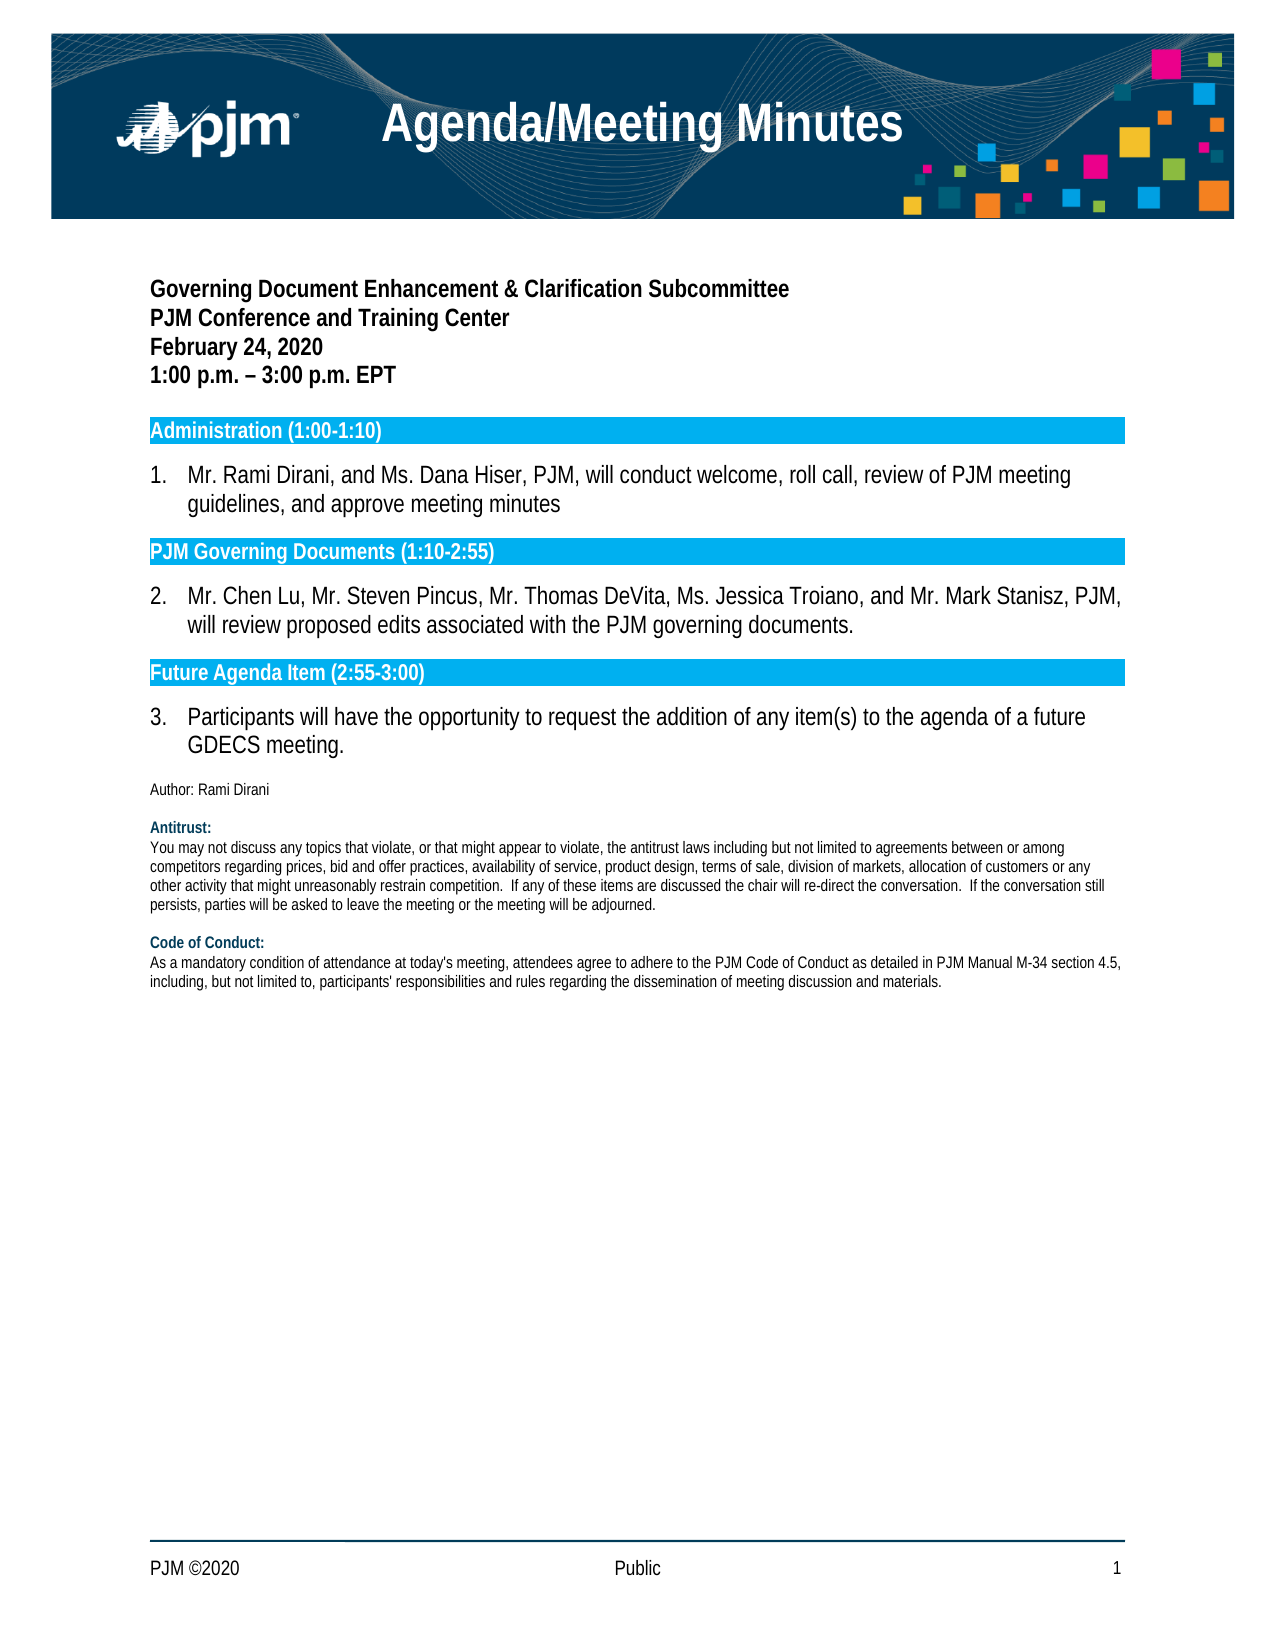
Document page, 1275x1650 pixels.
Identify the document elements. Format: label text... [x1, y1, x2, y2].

subtitle Mr. Rami Dirani, and Ms. Dana Hiser, PJM, will conduct welcome, roll call, review of PJM meeting guidelines, and approve meeting minutes [150, 460, 1125, 517]
text February 24, 2020 [150, 332, 1125, 360]
text As a mandatory condition of attendance at today's meeting, attendees agree to adhere to the PJM Code of Conduct as detailed in PJM Manual M-34 section 4.5, including, but not limited to, participants' responsibilities and rules regarding the dissemination of meeting discussion and materials. [150, 952, 1125, 991]
subtitle Mr. Chen Lu, Mr. Steven Pincus, Mr. Thomas DeVita, Ms. Jessica Troiano, and Mr. Mark Stanisz, PJM, will review proposed edits associated with the PJM governing documents. [150, 581, 1125, 638]
text You may not discuss any topics that violate, or that might appear to violate, the antitrust laws including but not limited to agreements between or among competitors regarding prices, bid and offer practices, availability of service, product design, terms of sale, division of markets, allocation of customers or any other activity that might unreasonably restrain competition. If any of these items are discussed the chair will re-direct the conversation. If the conversation still persists, parties will be asked to leave the meeting or the meeting will be adjourned. [150, 837, 1125, 914]
picture [51, 32, 1235, 219]
subtitle Administration (1:00-1:10) [150, 417, 1125, 444]
title Code of Conduct: [150, 933, 1125, 952]
subtitle Antitrust: [150, 818, 1125, 837]
subtitle PJM Governing Documents (1:10-2:55) [150, 538, 1125, 565]
text 1:00 p.m. – 3:00 p.m. EPT [150, 360, 1125, 389]
subtitle Participants will have the opportunity to request the addition of any item(s) to the agenda of a future GDECS meeting. [150, 702, 1125, 759]
text Author: Rami Dirani [150, 780, 1125, 799]
text Governing Document Enhancement & Clarification Subcommittee [150, 274, 1125, 303]
subtitle Future Agenda Item (2:55-3:00) [150, 659, 1125, 686]
text PJM Conference and Training Center [150, 303, 1125, 332]
